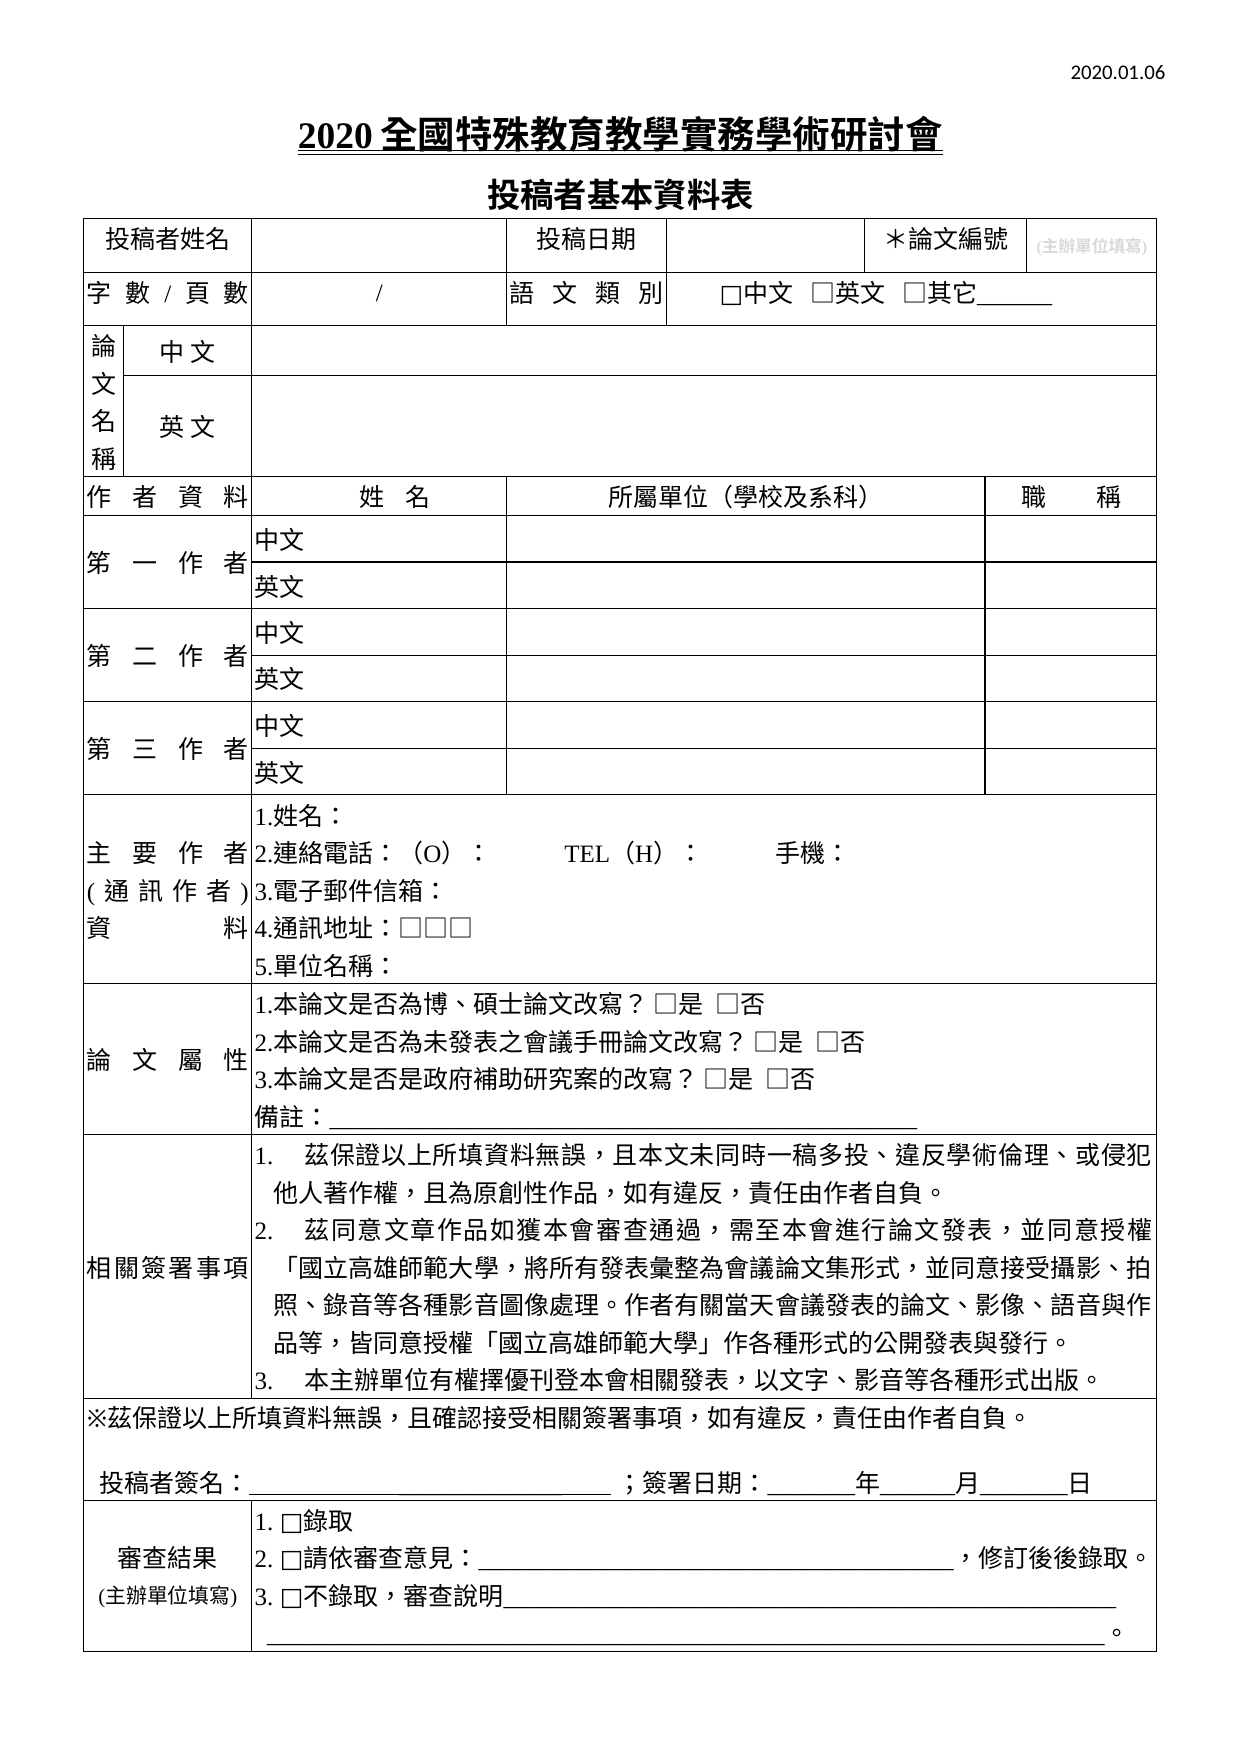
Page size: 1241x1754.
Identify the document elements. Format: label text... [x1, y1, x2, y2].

table_cell [986, 563, 1156, 608]
table_cell [507, 609, 984, 654]
table_cell 英文 [252, 563, 506, 608]
table_cell 審查結果 (主辦單位填寫) [84, 1501, 251, 1651]
table_cell 1. □錄取 2. □請依審查意見：______________________________________，修訂後後錄取。 3. □不錄取，審查說明_________________________________________________ ___________________________________________________________________。 [252, 1501, 1156, 1651]
table_cell 第三作者 [84, 702, 251, 794]
table_cell [986, 749, 1156, 794]
table_cell [986, 656, 1156, 701]
table_cell 論 文 名 稱 [84, 326, 123, 476]
table_cell 中文 [252, 516, 506, 561]
table_cell 職 稱 [986, 477, 1156, 514]
table_cell 英文 [252, 749, 506, 794]
table_cell 笫一作者 [84, 516, 251, 608]
table_cell [507, 516, 984, 561]
table_cell [252, 376, 1156, 476]
table_cell [986, 609, 1156, 654]
table_cell 第二作者 [84, 609, 251, 701]
table_cell [507, 702, 984, 747]
table_cell 1.姓名： 2.連絡電話：（O）： TEL（H）： 手機： 3.電子郵件信箱： 4.通訊地址：□□□ 5.單位名稱： [252, 795, 1156, 983]
table_header [252, 219, 506, 272]
table_cell [507, 656, 984, 701]
table_cell [252, 326, 1156, 374]
table_cell 姓名 [252, 477, 506, 514]
table_cell 字數/頁數 [84, 273, 251, 325]
table_cell [507, 749, 984, 794]
table_cell 英文 [252, 656, 506, 701]
table_cell 相關簽署事項 [84, 1135, 251, 1397]
table_cell 中文 [252, 702, 506, 747]
table_cell [986, 702, 1156, 747]
table_cell 中文 [252, 609, 506, 654]
table_cell □中文 □英文 □其它______ [667, 273, 1156, 325]
table_header ＊論文編號 [865, 219, 1026, 272]
table_cell 語文類別 [507, 273, 666, 325]
table_cell ※茲保證以上所填資料無誤，且確認接受相關簽署事項，如有違反，責任由作者自負。 投稿者簽名：＿＿＿＿＿＿_____________＿＿ ；簽署日期：_______年______月_______日 [84, 1399, 1156, 1500]
table_cell 論文屬性 [84, 984, 251, 1134]
table_cell 茲保證以上所填資料無誤，且本文未同時一稿多投、違反學術倫理、或侵犯他人著作權，且為原創性作品，如有違反，責任由作者自負。 茲同意文章作品如獲本會審查通過，需至本會進行論文發表，並同意授權「國立高雄師範大學，將所有發表彙整為會議論文集形式，並同意接受攝影、拍照、錄音等各種影音圖像處理。作者有關當天會議發表的論文、影像、語音與作品等，皆同意授權「國立高雄師範大學」作各種形式的公開發表與發行。 本主辦單位有權擇優刊登本會相關發表，以文字、影音等各種形式出版。 [252, 1135, 1156, 1397]
table_cell 作者資料 [84, 477, 251, 514]
table_cell 所屬單位（學校及系科） [507, 477, 984, 514]
table_header 投稿日期 [507, 219, 666, 272]
table_cell 中 文 [124, 326, 251, 374]
table_header 投稿者姓名 [84, 219, 251, 272]
table_cell [986, 516, 1156, 561]
text 投稿者基本資料表 [75, 169, 1165, 217]
table_cell 1.本論文是否為博、碩士論文改寫？ □是 □否 2.本論文是否為未發表之會議手冊論文改寫？ □是 □否 3.本論文是否是政府補助研究案的改寫？ □是 □否 備註：_______________________________________________ [252, 984, 1156, 1134]
text 2020全國特殊教育教學實務學術研討會 [75, 94, 1165, 169]
table_cell [507, 563, 984, 608]
table_cell 主要作者 (通訊作者) 資料 [84, 795, 251, 983]
table_header (主辦單位填寫) [1027, 219, 1156, 272]
table_cell / [252, 273, 506, 325]
table_cell 英 文 [124, 376, 251, 476]
table_header [667, 219, 864, 272]
